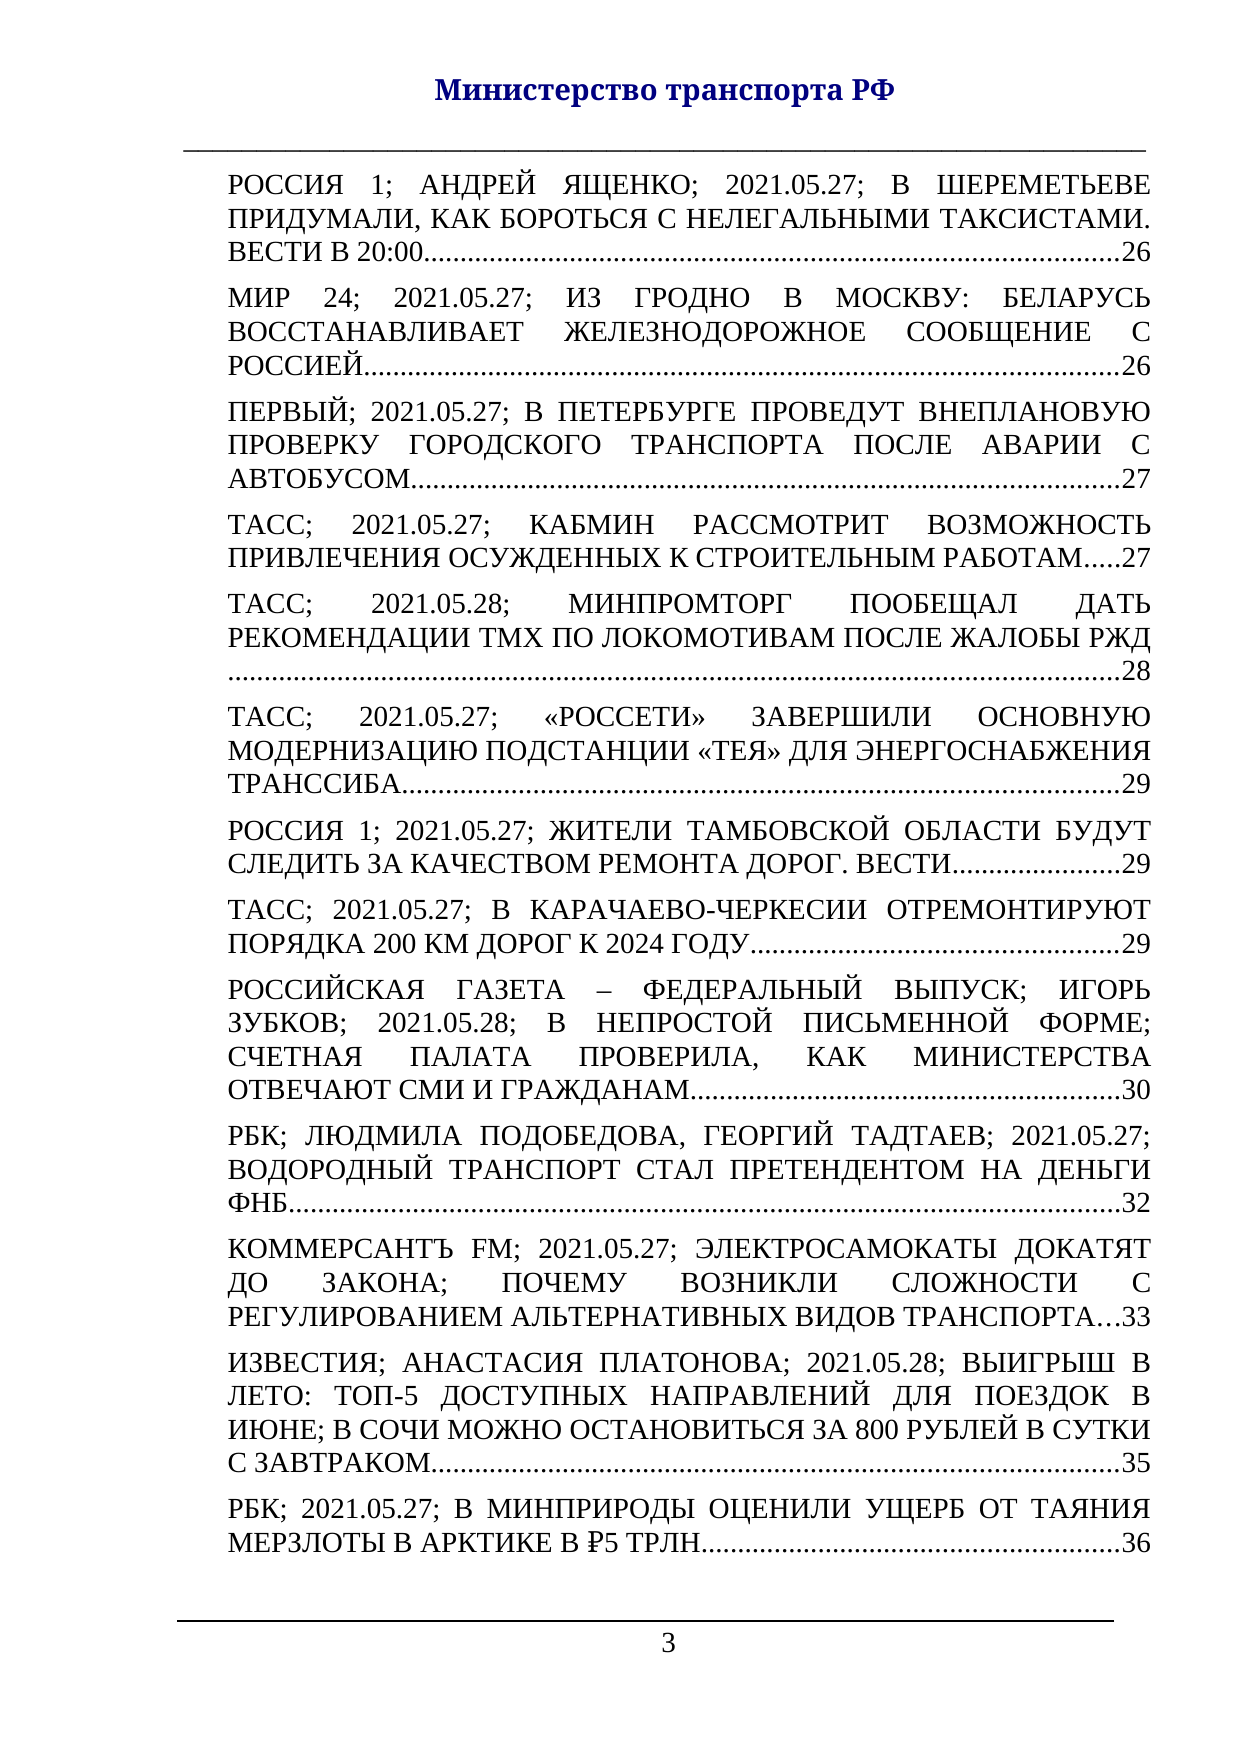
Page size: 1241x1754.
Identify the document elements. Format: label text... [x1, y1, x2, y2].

text ТАСС; 2021.05.27; КАБМИН РАССМОТРИТ ВОЗМОЖНОСТЬ ПРИВЛЕЧЕНИЯ ОСУЖДЕННЫХ К СТРОИТЕЛЬНЫМ РАБОТАМ 27 [227, 507, 1152, 574]
text РОССИЙСКАЯ ГАЗЕТА – ФЕДЕРАЛЬНЫЙ ВЫПУСК; ИГОРЬ ЗУБКОВ; 2021.05.28; В НЕПРОСТОЙ ПИСЬМЕННОЙ ФОРМЕ; СЧЕТНАЯ ПАЛАТА ПРОВЕРИЛА, КАК МИНИСТЕРСТВА ОТВЕЧАЮТ СМИ И ГРАЖДАНАМ 30 [227, 972, 1152, 1106]
text ТАСС; 2021.05.27; «РОССЕТИ» ЗАВЕРШИЛИ ОСНОВНУЮ МОДЕРНИЗАЦИЮ ПОДСТАНЦИИ «ТЕЯ» ДЛЯ ЭНЕРГОСНАБЖЕНИЯ ТРАНССИБА 29 [227, 699, 1152, 800]
text РБК; 2021.05.27; В МИНПРИРОДЫ ОЦЕНИЛИ УЩЕРБ ОТ ТАЯНИЯ МЕРЗЛОТЫ В АРКТИКЕ В ₽5 ТРЛН 36 [227, 1491, 1152, 1558]
text КОММЕРСАНТЪ FM; 2021.05.27; ЭЛЕКТРОСАМОКАТЫ ДОКАТЯТ ДО ЗАКОНА; ПОЧЕМУ ВОЗНИКЛИ СЛОЖНОСТИ С РЕГУЛИРОВАНИЕМ АЛЬТЕРНАТИВНЫХ ВИДОВ ТРАНСПОРТА 33 [227, 1232, 1152, 1332]
text РОССИЯ 1; 2021.05.27; ЖИТЕЛИ ТАМБОВСКОЙ ОБЛАСТИ БУДУТ СЛЕДИТЬ ЗА КАЧЕСТВОМ РЕМОНТА ДОРОГ. ВЕСТИ 29 [227, 813, 1152, 880]
text РОССИЯ 1; АНДРЕЙ ЯЩЕНКО; 2021.05.27; В ШЕРЕМЕТЬЕВЕ ПРИДУМАЛИ, КАК БОРОТЬСЯ С НЕЛЕГАЛЬНЫМИ ТАКСИСТАМИ. ВЕСТИ В 20:00 26 [227, 167, 1152, 268]
text РБК; ЛЮДМИЛА ПОДОБЕДОВА, ГЕОРГИЙ ТАДТАЕВ; 2021.05.27; ВОДОРОДНЫЙ ТРАНСПОРТ СТАЛ ПРЕТЕНДЕНТОМ НА ДЕНЬГИ ФНБ 32 [227, 1118, 1152, 1219]
text ПЕРВЫЙ; 2021.05.27; В ПЕТЕРБУРГЕ ПРОВЕДУТ ВНЕПЛАНОВУЮ ПРОВЕРКУ ГОРОДСКОГО ТРАНСПОРТА ПОСЛЕ АВАРИИ С АВТОБУСОМ 27 [227, 394, 1152, 494]
text МИР 24; 2021.05.27; ИЗ ГРОДНО В МОСКВУ: БЕЛАРУСЬ ВОССТАНАВЛИВАЕТ ЖЕЛЕЗНОДОРОЖНОЕ СООБЩЕНИЕ С РОССИЕЙ 26 [227, 281, 1152, 381]
text ТАСС; 2021.05.27; В КАРАЧАЕВО-ЧЕРКЕСИИ ОТРЕМОНТИРУЮТ ПОРЯДКА 200 КМ ДОРОГ К 2024 ГОДУ 29 [227, 892, 1152, 959]
text ТАСС; 2021.05.28; МИНПРОМТОРГ ПООБЕЩАЛ ДАТЬ РЕКОМЕНДАЦИИ ТМХ ПО ЛОКОМОТИВАМ ПОСЛЕ ЖАЛОБЫ РЖД 28 [227, 586, 1152, 687]
text ИЗВЕСТИЯ; АНАСТАСИЯ ПЛАТОНОВА; 2021.05.28; ВЫИГРЫШ В ЛЕТО: ТОП-5 ДОСТУПНЫХ НАПРАВЛЕНИЙ ДЛЯ ПОЕЗДОК В ИЮНЕ; В СОЧИ МОЖНО ОСТАНОВИТЬСЯ ЗА 800 РУБЛЕЙ В СУТКИ С ЗАВТРАКОМ 35 [227, 1345, 1152, 1479]
